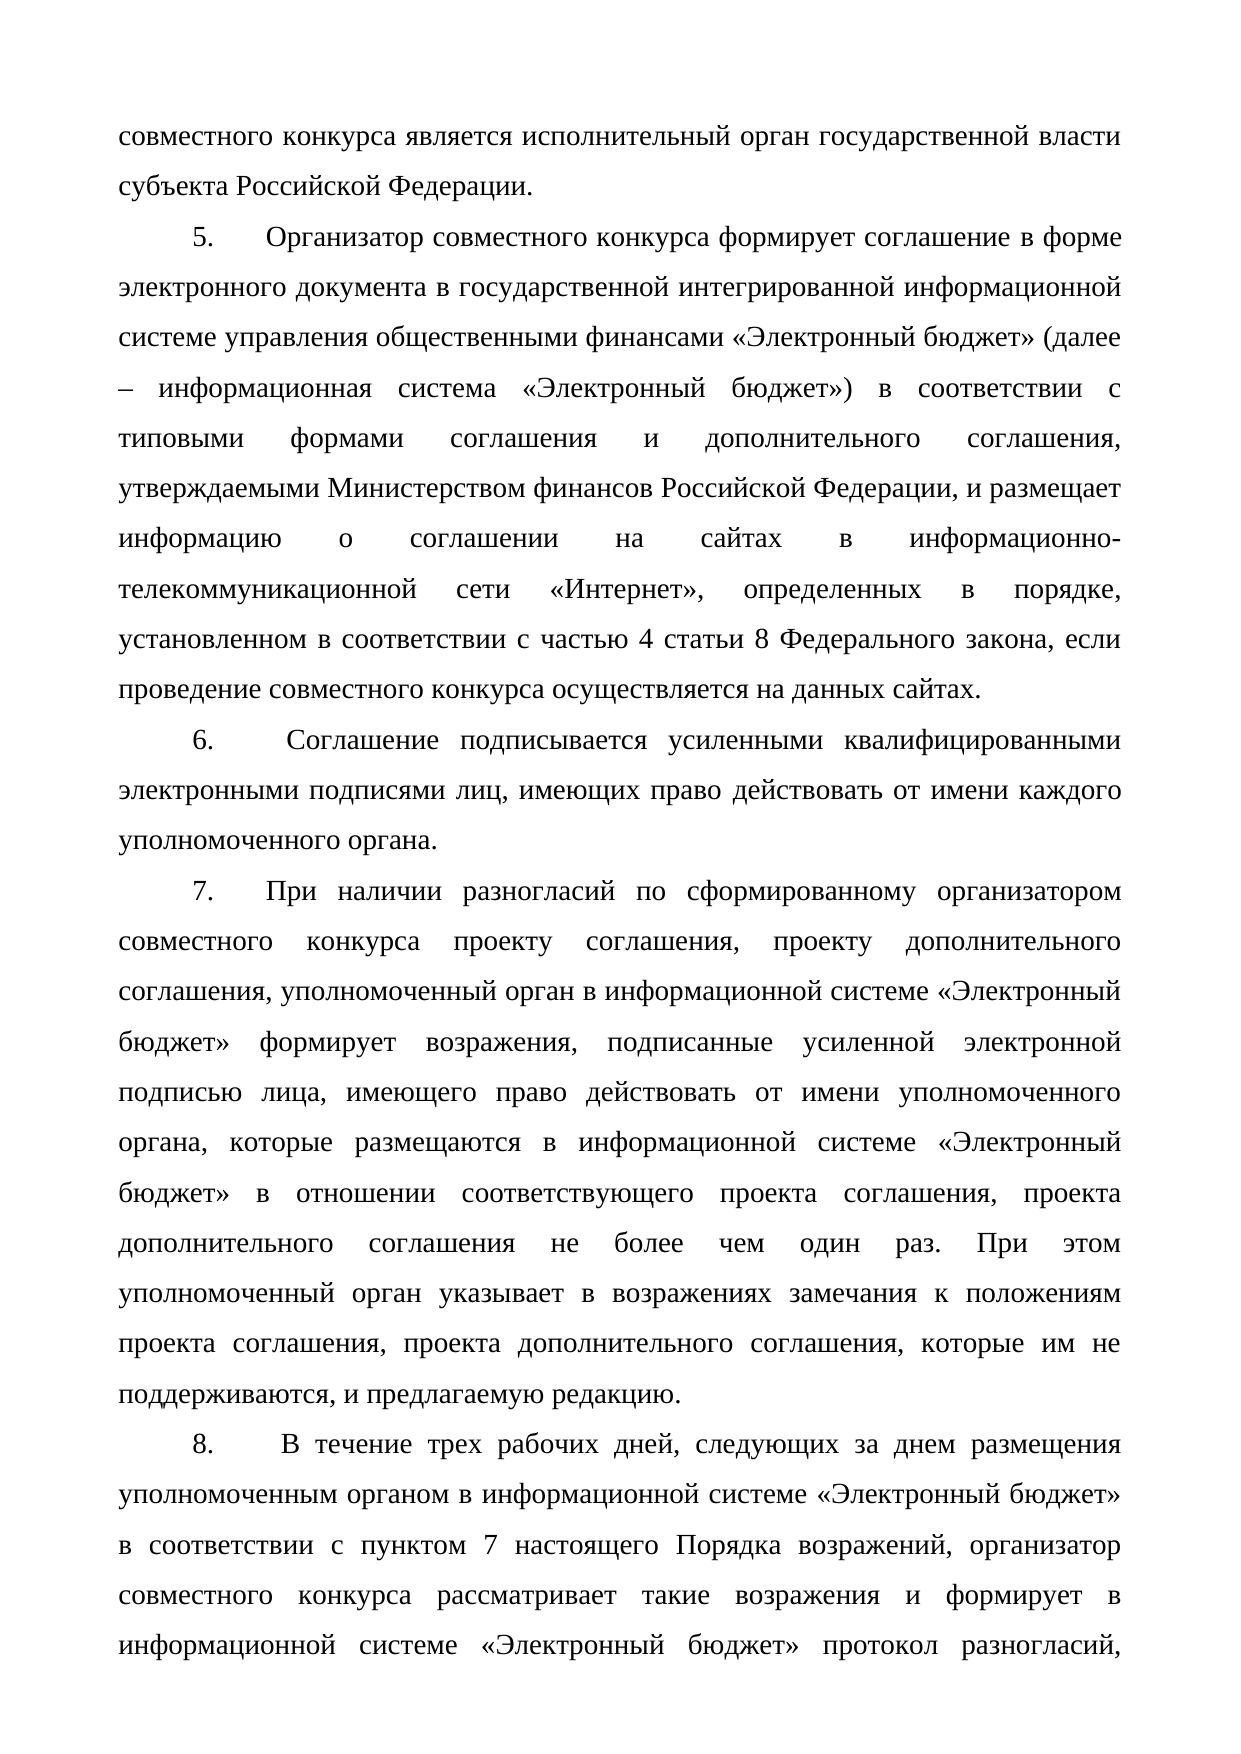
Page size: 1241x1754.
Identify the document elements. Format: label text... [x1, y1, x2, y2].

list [118, 118, 1122, 202]
list При наличии разногласий по сформированному организатором совместного конкурса проекту соглашения, проекту дополнительного соглашения, уполномоченный орган в информационной системе «Электронный бюджет» формирует возражения, подписанные усиленной электронной подписью лица, имеющего право действовать от имени уполномоченного органа, которые размещаются в информационной системе «Электронный бюджет» в отношении соответствующего проекта соглашения, проекта дополнительного соглашения не более чем один раз. При этом уполномоченный орган указывает в возражениях замечания к положениям проекта соглашения, проекта дополнительного соглашения, которые им не поддерживаются, и предлагаемую редакцию. [118, 873, 1122, 1409]
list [118, 1426, 1122, 1661]
list Соглашение подписывается усиленными квалифицированными электронными подписями лиц, имеющих право действовать от имени каждого уполномоченного органа. [118, 722, 1122, 856]
list Организатор совместного конкурса формирует соглашение в форме электронного документа в государственной интегрированной информационной системе управления общественными финансами «Электронный бюджет» (далее – информационная система «Электронный бюджет») в соответствии с типовыми формами соглашения и дополнительного соглашения, утверждаемыми Министерством финансов Российской Федерации, и размещает информацию о соглашении на сайтах в информационно-телекоммуникационной сети «Интернет», определенных в порядке, установленном в соответствии с частью 4 статьи 8 Федерального закона, если проведение совместного конкурса осуществляется на данных сайтах. [118, 219, 1122, 705]
